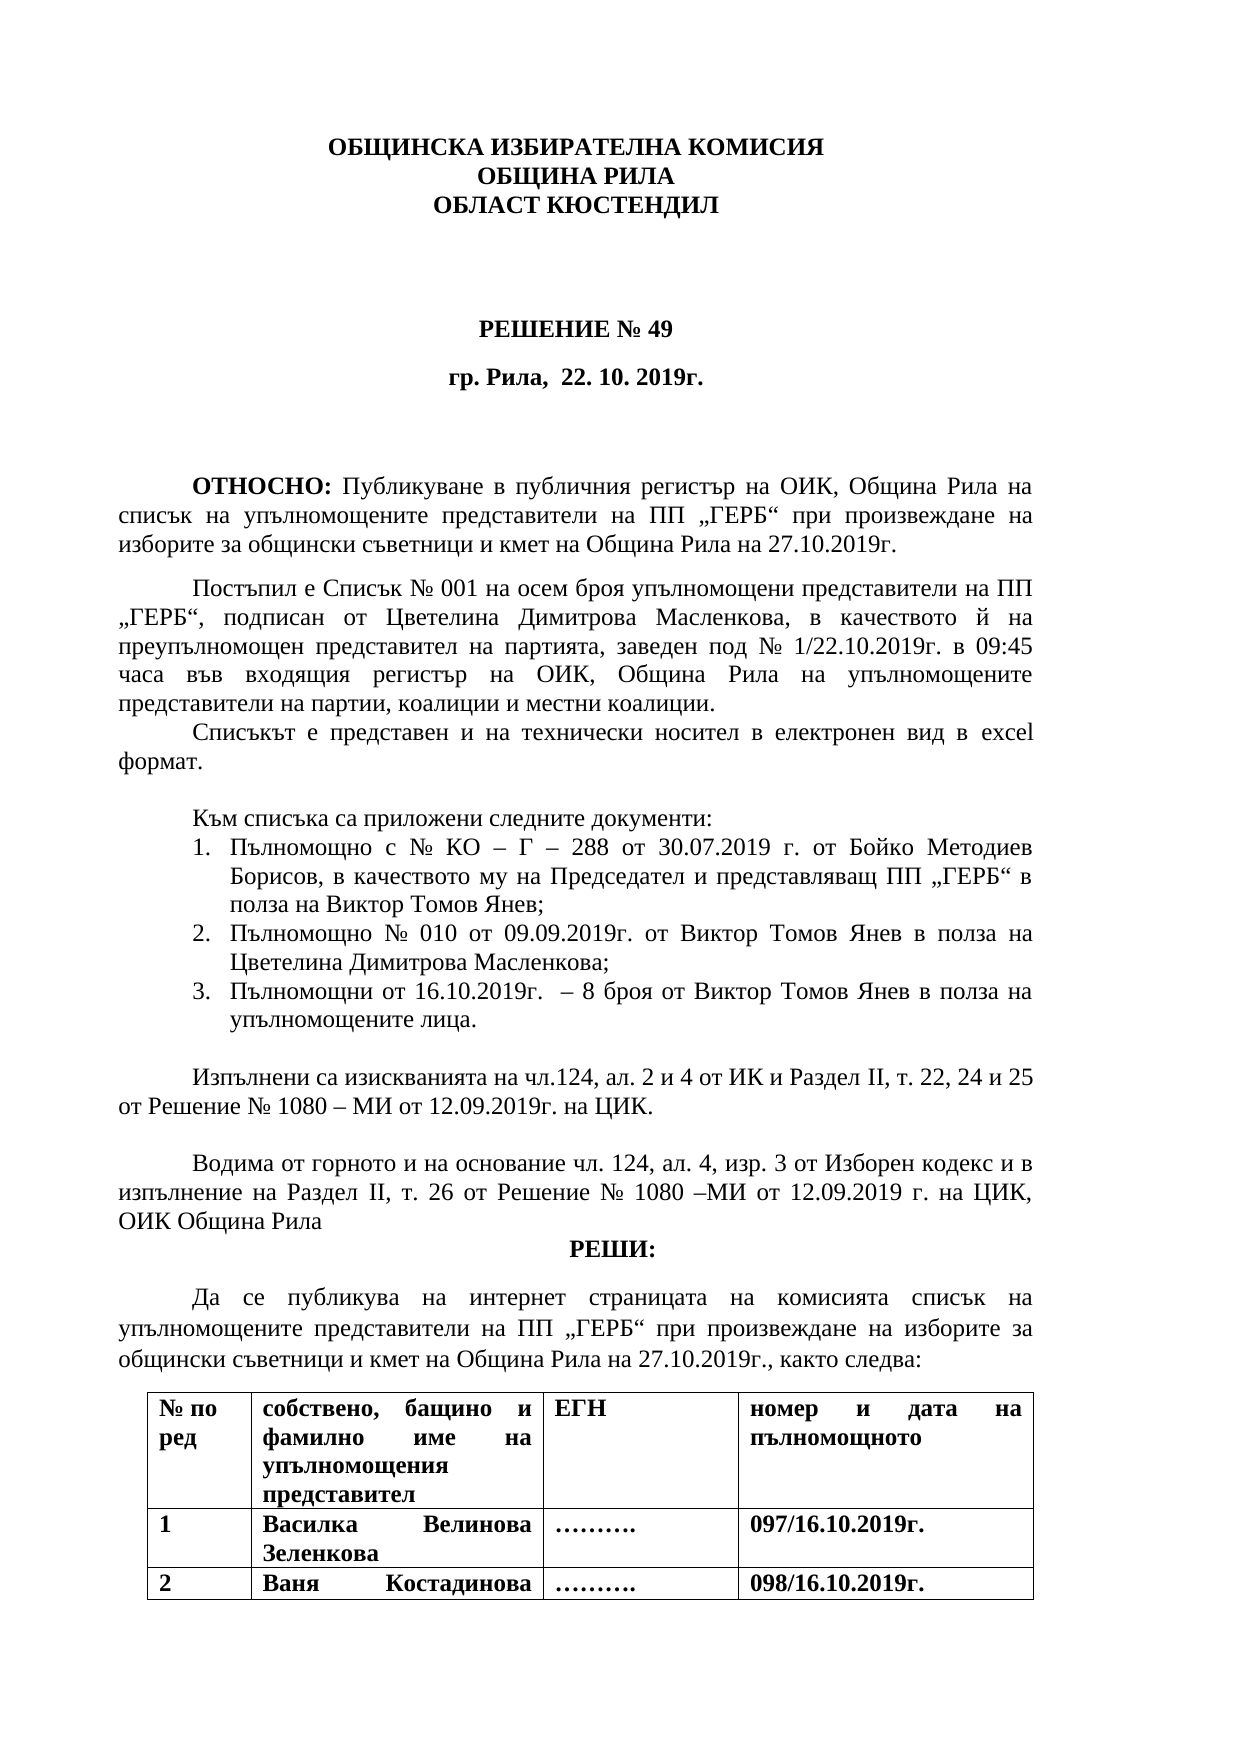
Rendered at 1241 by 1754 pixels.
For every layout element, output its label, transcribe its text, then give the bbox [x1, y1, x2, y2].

list Пълномощно с № КО – Г – 288 от 30.07.2019 г. от Бойко Методиев Борисов, в качеството му на Председател и представляващ ПП „ГЕРБ“ в полза на Виктор Томов Янев; [192, 832, 1034, 918]
table_header № по ред [148, 1393, 251, 1508]
table_cell ………. [544, 1509, 738, 1567]
table_cell 098/16.10.2019г. [739, 1568, 1033, 1599]
text РЕШИ: [118, 1234, 1034, 1263]
table_cell Василка Велинова Зеленкова [252, 1509, 543, 1567]
table_cell 1 [148, 1509, 251, 1567]
list Пълномощни от 16.10.2019г. – 8 броя от Виктор Томов Янев в полза на упълномощените лица. [192, 976, 1034, 1033]
table_header собствено, бащино и фамилно име на упълномощения представител [252, 1393, 543, 1508]
text ОБЩИНСКА ИЗБИРАТЕЛНА КОМИСИЯ [118, 132, 1034, 161]
text Към списъка са приложени следните документи: [118, 803, 1034, 832]
text Постъпил е Списък № 001 на осем броя упълномощени представители на ПП „ГЕРБ“, подписан от Цветелина Димитрова Масленкова, в качеството й на преупълномощен представител на партията, заведен под № 1/22.10.2019г. в 09:45 часа във входящия регистър на ОИК, Община Рила на упълномощените представители на партии, коалиции и местни коалиции. [118, 573, 1034, 717]
table_cell 097/16.10.2019г. [739, 1509, 1033, 1567]
text Водима от горното и на основание чл. 124, ал. 4, изр. 3 от Изборен кодекс и в изпълнение на Раздел II, т. 26 от Решение № 1080 –МИ от 12.09.2019 г. на ЦИК, ОИК Община Рила [118, 1148, 1034, 1234]
text гр. Рила, 22. 10. 2019г. [118, 362, 1034, 390]
text РЕШЕНИЕ № 49 [118, 314, 1034, 343]
text ОБЩИНА РИЛА [118, 161, 1034, 190]
table_header номер и дата на пълномощното [739, 1393, 1033, 1508]
text Изпълнени са изискванията на чл.124, ал. 2 и 4 от ИК и Раздел II, т. 22, 24 и 25 от Решение № 1080 – МИ от 12.09.2019г. на ЦИК. [118, 1062, 1034, 1119]
table_cell 2 [148, 1568, 251, 1599]
list Пълномощно № 010 от 09.09.2019г. от Виктор Томов Янев в полза на Цветелина Димитрова Масленкова; [192, 918, 1034, 976]
text Списъкът е представен и на технически носител в електронен вид в excel формат. [118, 717, 1034, 774]
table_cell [252, 1568, 543, 1599]
text ОБЛАСТ КЮСТЕНДИЛ [118, 190, 1034, 218]
text ОТНОСНО: Публикуване в публичния регистър на ОИК, Община Рила на списък на упълномощените представители на ПП „ГЕРБ“ при произвеждане на изборите за общински съветници и кмет на Община Рила на 27.10.2019г. [118, 471, 1034, 558]
table_cell ………. [544, 1568, 738, 1599]
text Да се публикува на интернет страницата на комисията списък на упълномощените представители на ПП „ГЕРБ“ при произвеждане на изборите за общински съветници и кмет на Община Рила на 27.10.2019г., както следва: [118, 1282, 1034, 1373]
table_header ЕГН [544, 1393, 738, 1508]
